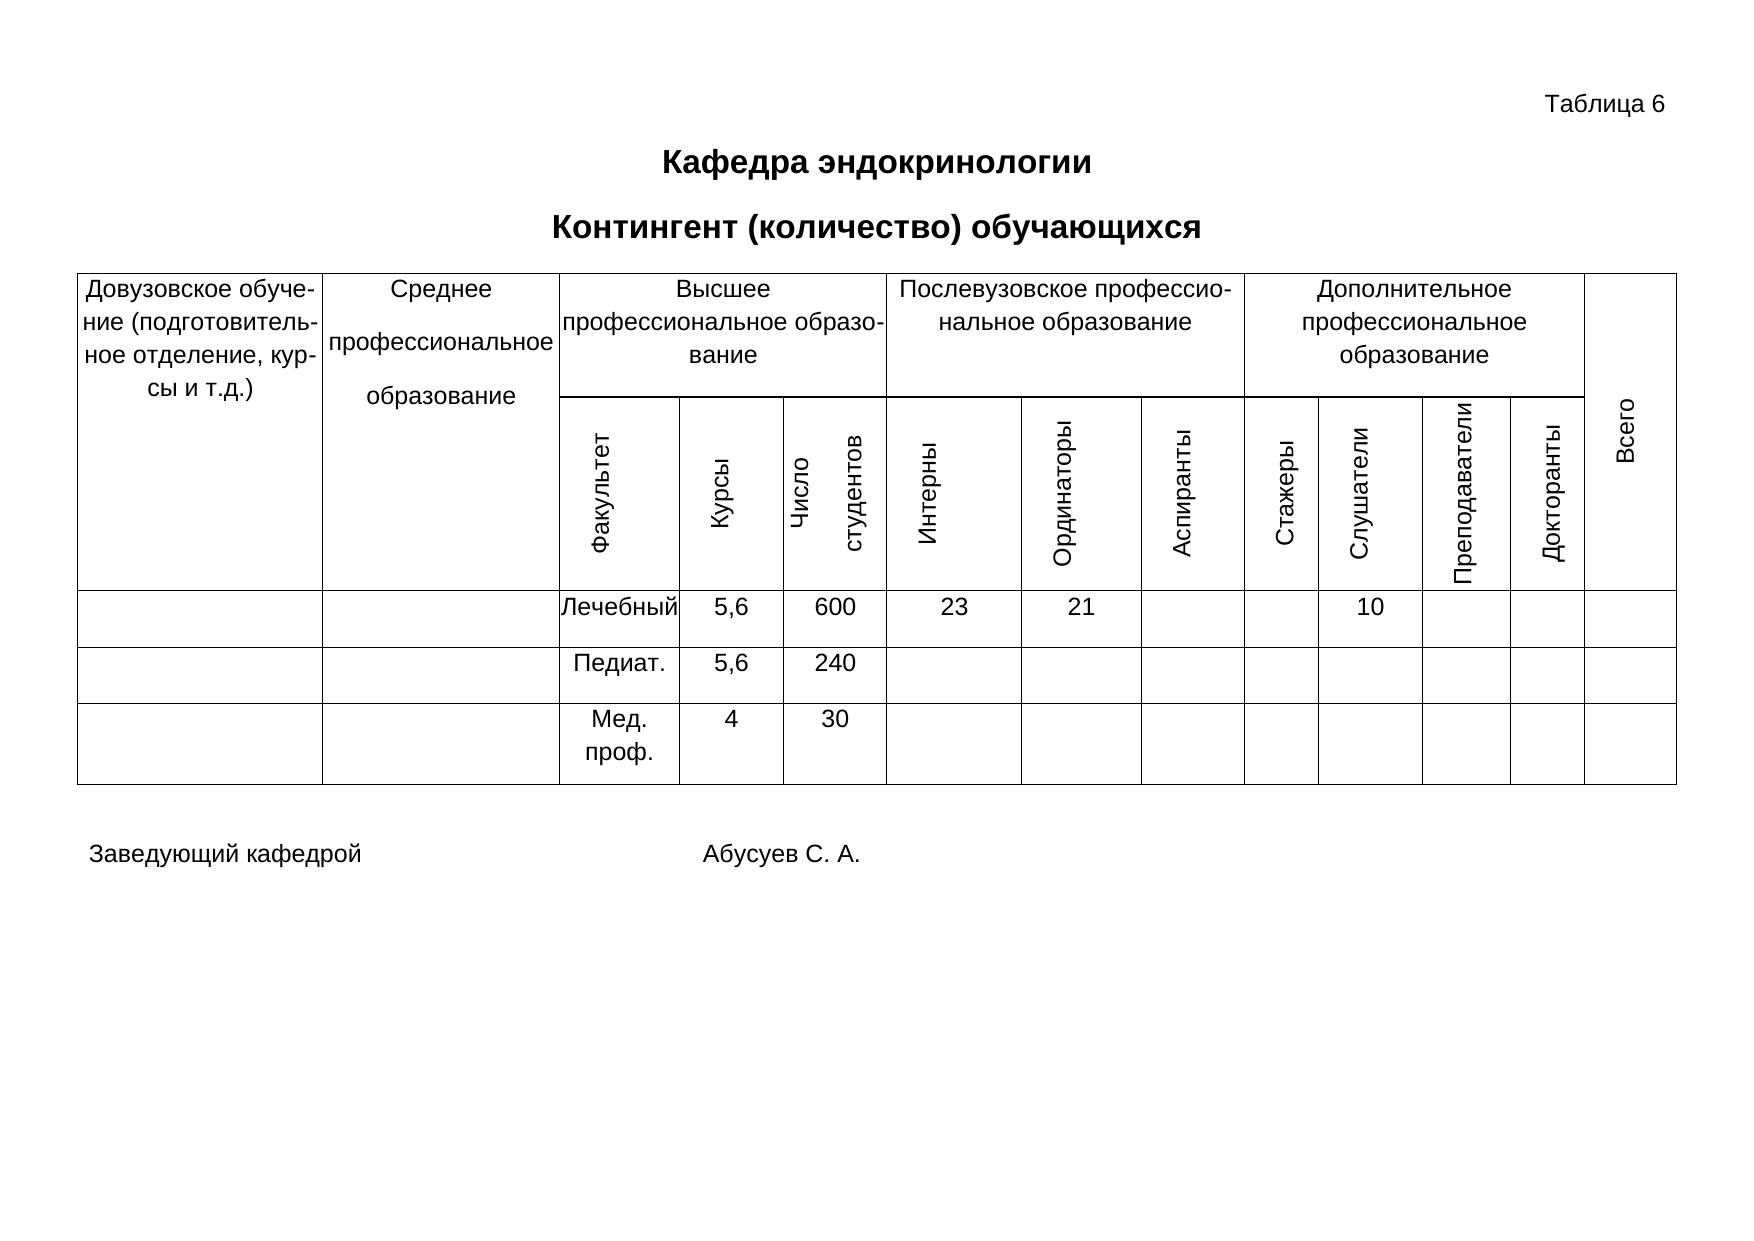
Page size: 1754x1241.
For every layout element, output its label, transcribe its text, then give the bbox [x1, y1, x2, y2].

table_cell [1245, 591, 1318, 647]
table_cell Мед. проф. [560, 704, 679, 784]
table_cell Ординаторы [1022, 398, 1141, 590]
table_cell [1511, 591, 1584, 647]
table_cell [1142, 591, 1244, 647]
table_cell [78, 648, 322, 703]
table_header Высшее профессиональное образование [560, 274, 886, 396]
table_cell [1245, 648, 1318, 703]
table_header Среднее профессиональное образование [323, 274, 559, 590]
table_cell [1142, 648, 1244, 703]
table_cell Число студентов [784, 398, 886, 590]
table_cell 4 [680, 704, 783, 784]
table_cell [1511, 648, 1584, 703]
table_cell 5,6 [680, 591, 783, 647]
table_cell [1585, 704, 1676, 784]
table_header Довузовское обучение (подготовительное отделение, курсы и т.д.) [78, 274, 322, 590]
table_cell [1585, 591, 1676, 647]
table_cell [887, 648, 1021, 703]
table_cell Стажеры [1245, 398, 1318, 590]
table_header Послевузовское профессиональное образование [887, 274, 1244, 396]
table_cell [78, 591, 322, 647]
table_cell 5,6 [680, 648, 783, 703]
text Таблица 6 [89, 89, 1665, 117]
table_cell [78, 704, 322, 784]
table_cell Факультет [560, 398, 679, 590]
table_cell Аспиранты [1142, 398, 1244, 590]
table_cell 30 [784, 704, 886, 784]
table_cell 600 [784, 591, 886, 647]
table_cell [1423, 648, 1510, 703]
table_cell [1423, 591, 1510, 647]
table_cell Докторанты [1511, 398, 1584, 590]
table_cell 21 [1022, 591, 1141, 647]
table_cell Лечебный [560, 591, 679, 647]
table_cell 23 [887, 591, 1021, 647]
table_cell [1319, 648, 1422, 703]
table_header Дополнительное профессиональное образование [1245, 274, 1584, 396]
text Контингент (количество) обучающихся [89, 207, 1665, 246]
table_cell Слушатели [1319, 398, 1422, 590]
table_cell [1423, 704, 1510, 784]
table_cell Курсы [680, 398, 783, 590]
table_cell Преподаватели [1423, 398, 1510, 590]
table_cell [323, 648, 559, 703]
table_cell [323, 591, 559, 647]
table_cell [323, 704, 559, 784]
table_cell 10 [1319, 591, 1422, 647]
table_cell [1022, 704, 1141, 784]
table_cell [1142, 704, 1244, 784]
table_cell 240 [784, 648, 886, 703]
table_cell [1022, 648, 1141, 703]
table_header Всего [1585, 274, 1676, 590]
table_cell Педиат. [560, 648, 679, 703]
text Заведующий кафедрой Абусуев С. А. [89, 839, 1665, 868]
table_cell [1511, 704, 1584, 784]
table_cell Интерны [887, 398, 1021, 590]
table_cell [887, 704, 1021, 784]
table_cell [1245, 704, 1318, 784]
table_cell [1585, 648, 1676, 703]
text Кафедра эндокринологии [89, 142, 1665, 181]
table_cell [1319, 704, 1422, 784]
